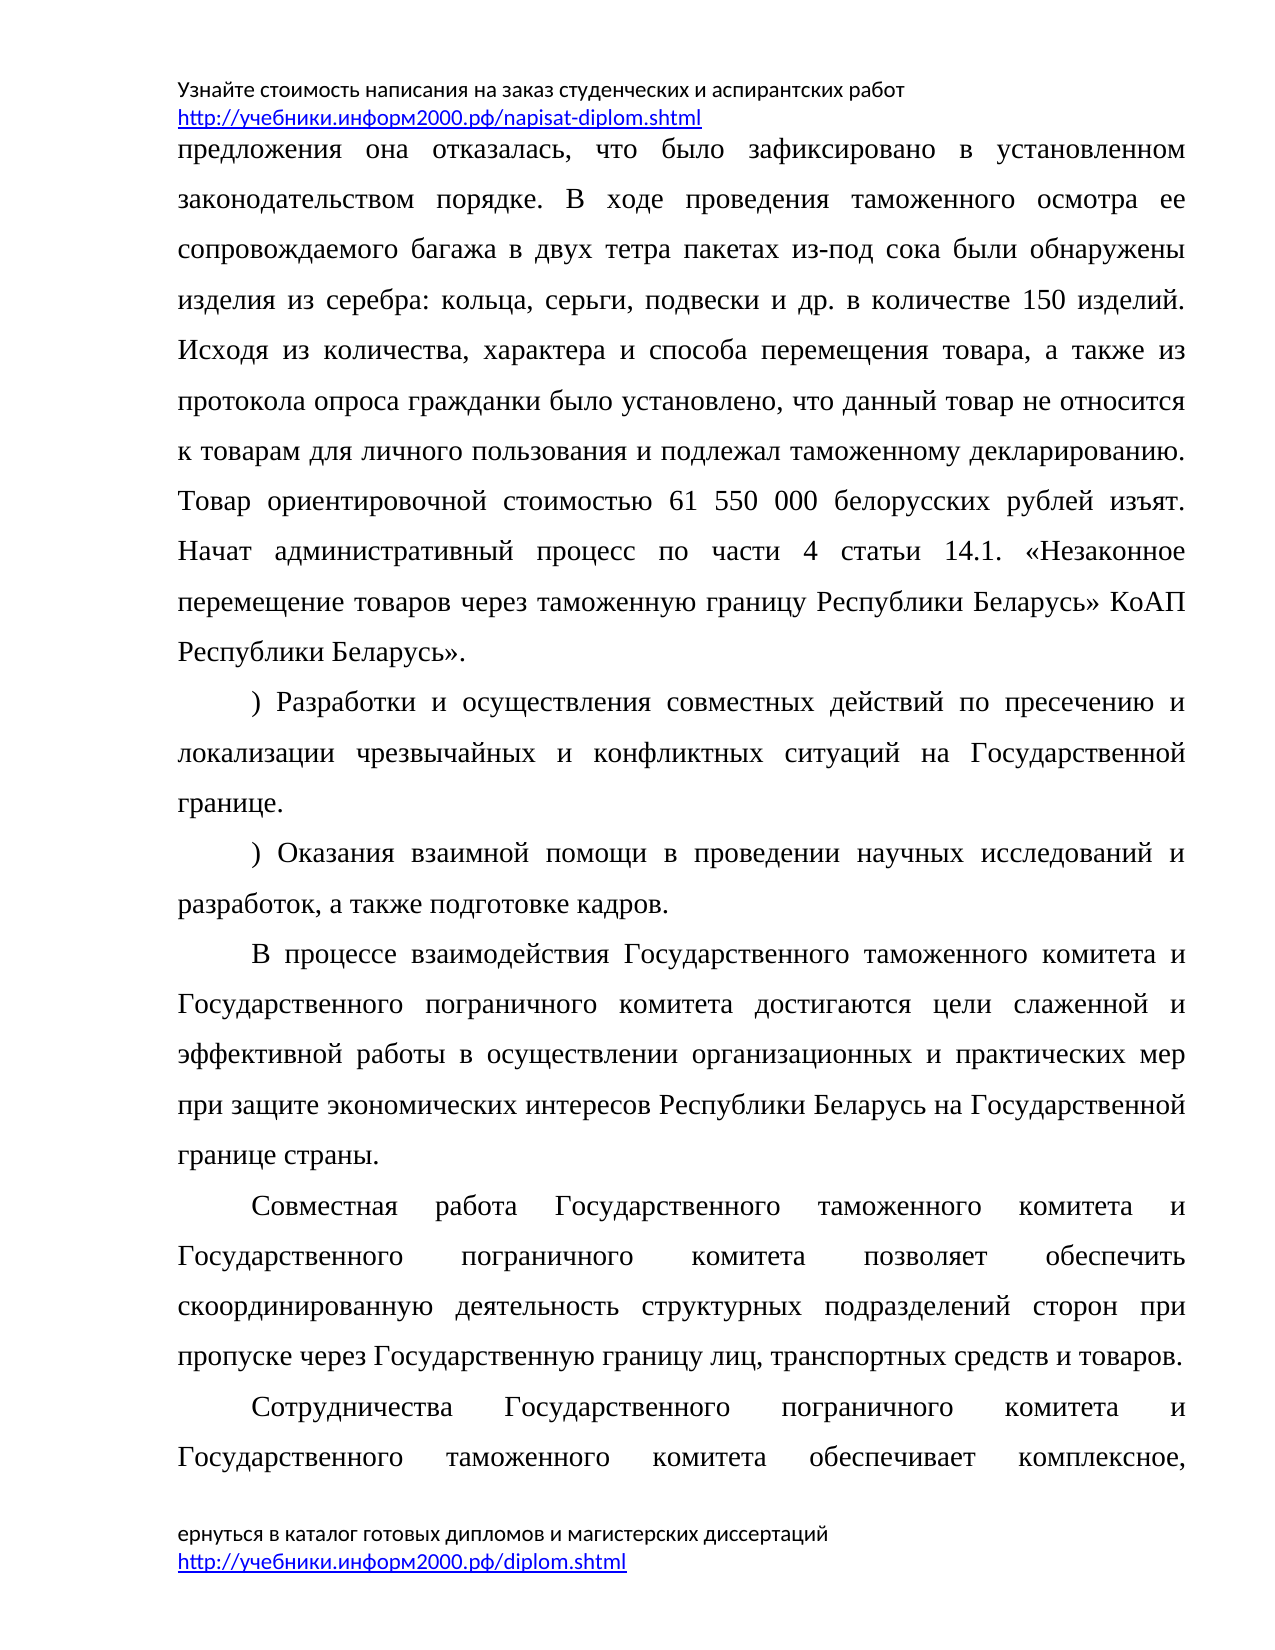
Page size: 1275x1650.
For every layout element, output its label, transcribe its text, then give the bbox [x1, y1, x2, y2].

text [177, 131, 1186, 668]
text ) Оказания взаимной помощи в проведении научных исследований и разработок, а также подготовке кадров. [177, 835, 1186, 919]
text В процессе взаимодействия Государственного таможенного комитета и Государственного пограничного комитета достигаются цели слаженной и эффективной работы в осуществлении организационных и практических мер при защите экономических интересов Республики Беларусь на Государственной границе страны. [177, 936, 1186, 1171]
text Совместная работа Государственного таможенного комитета и Государственного пограничного комитета позволяет обеспечить скоординированную деятельность структурных подразделений сторон при пропуске через Государственную границу лиц, транспортных средств и товаров. [177, 1188, 1186, 1372]
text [177, 1389, 1186, 1473]
text ) Разработки и осуществления совместных действий по пресечению и локализации чрезвычайных и конфликтных ситуаций на Государственной границе. [177, 684, 1186, 819]
